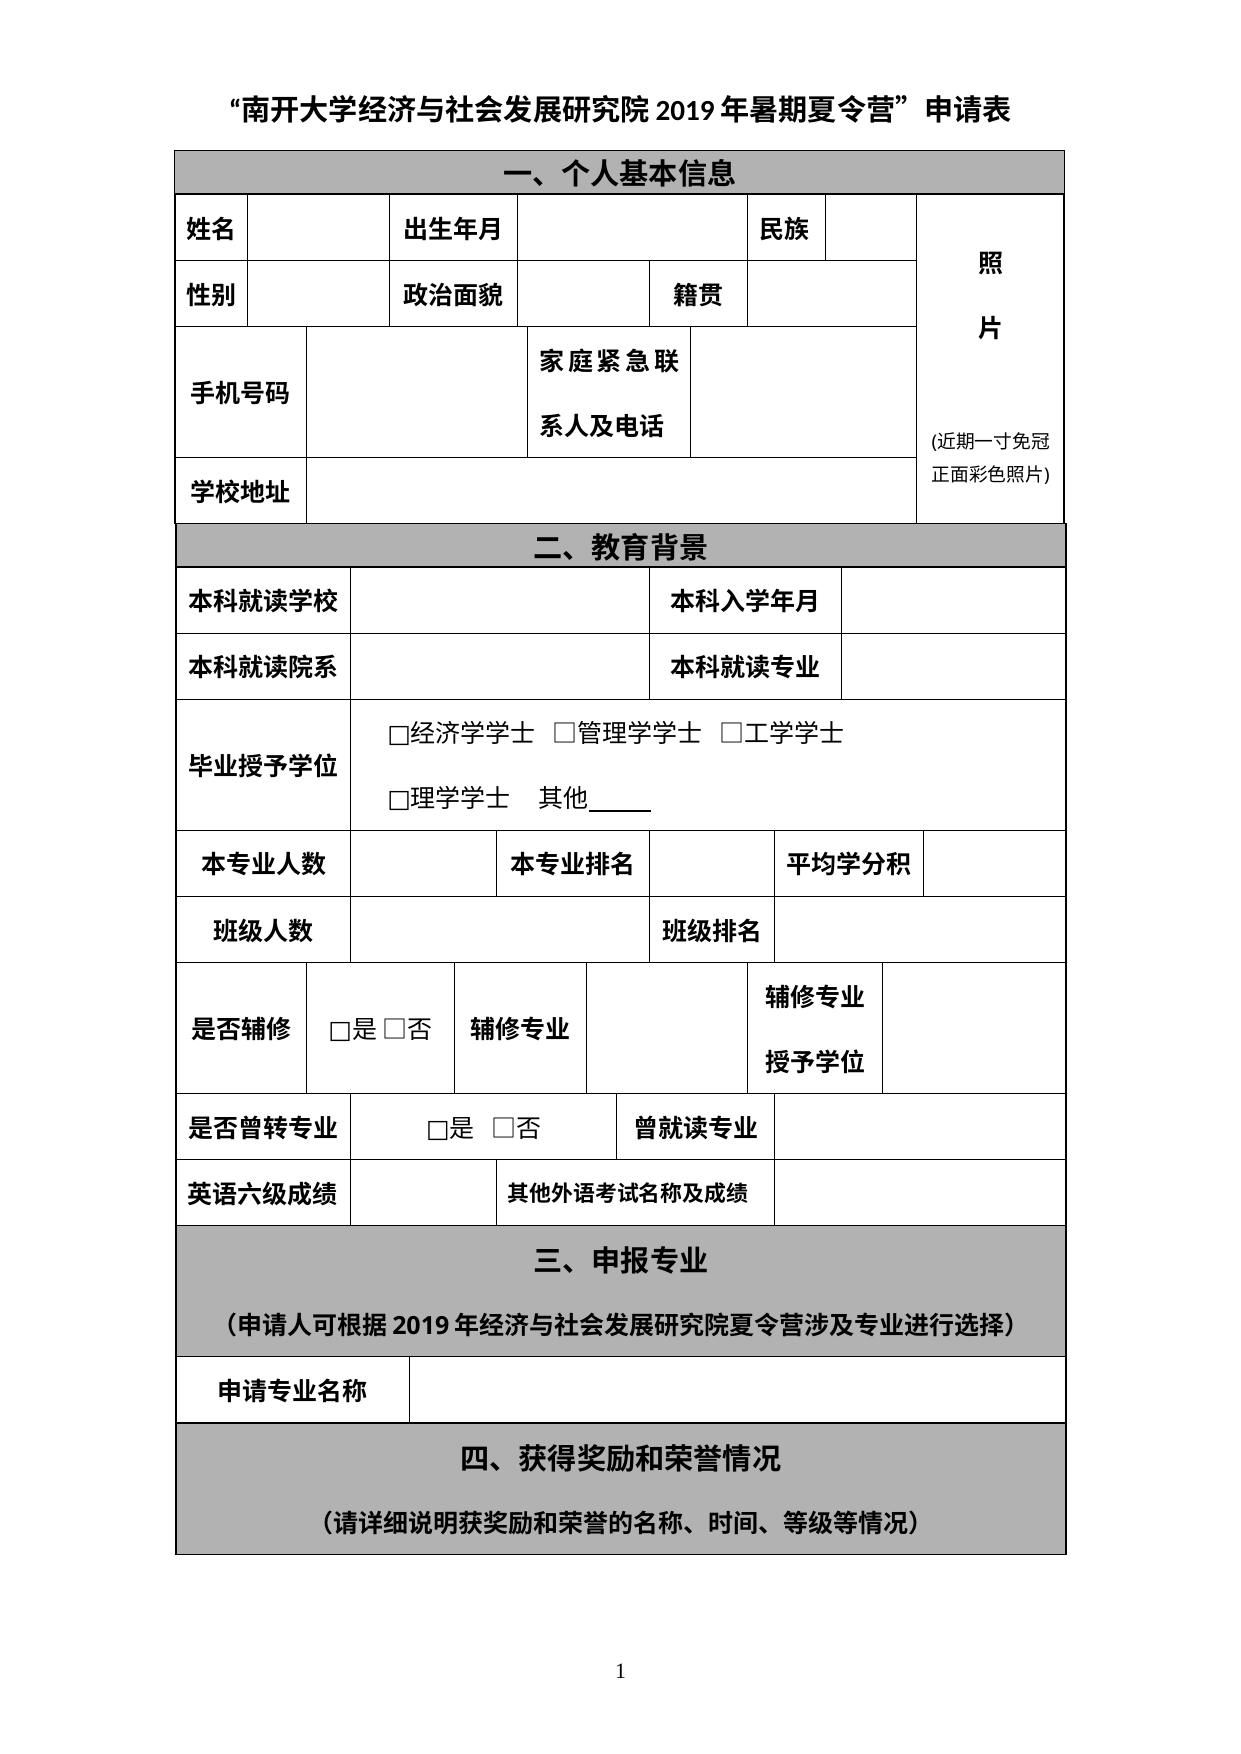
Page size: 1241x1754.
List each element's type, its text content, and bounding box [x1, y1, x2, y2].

table_cell [351, 568, 649, 632]
table_cell 本科入学年月 [650, 568, 841, 632]
table_cell [748, 261, 916, 326]
table_cell 是否辅修 [177, 963, 306, 1093]
table_cell [775, 1094, 1065, 1159]
table_cell 性别 [176, 261, 247, 326]
table_cell 二、教育背景 [177, 524, 1065, 566]
table_cell [307, 458, 916, 523]
table_cell □经济学学士 □管理学学士 □工学学士 □理学学士 其他 [351, 700, 1065, 829]
table_cell 平均学分积 [775, 831, 923, 896]
table_cell □是 □否 [351, 1094, 616, 1159]
table_cell [842, 568, 1065, 632]
table_cell [924, 831, 1065, 896]
table_cell [883, 963, 1065, 1093]
table_cell [410, 1357, 1065, 1422]
table_cell 英语六级成绩 [177, 1160, 350, 1225]
table_cell [775, 897, 1065, 962]
table_cell 本专业人数 [177, 831, 350, 896]
table_cell [691, 327, 916, 457]
table_cell 本科就读专业 [650, 634, 841, 698]
table_cell 本专业排名 [497, 831, 649, 896]
table_cell [351, 634, 649, 698]
table_cell 申请专业名称 [177, 1357, 409, 1422]
table_cell 四、获得奖励和荣誉情况 （请详细说明获奖励和荣誉的名称、时间、等级等情况） [177, 1424, 1065, 1554]
table_cell 辅修专业授予学位 [748, 963, 882, 1093]
table_cell [518, 261, 649, 326]
table_cell 出生年月 [390, 195, 517, 260]
table_cell 本科就读院系 [177, 634, 350, 698]
table_cell [307, 327, 527, 457]
table_cell [248, 195, 389, 260]
table_cell 本科就读学校 [177, 568, 350, 632]
table_cell 学校地址 [176, 458, 306, 523]
table_cell [351, 1160, 496, 1225]
table_cell 班级人数 [177, 897, 350, 962]
table_cell 籍贯 [650, 261, 747, 326]
table_cell [826, 195, 916, 260]
table_cell 毕业授予学位 [177, 700, 350, 829]
table_cell 三、申报专业 （申请人可根据2019年经济与社会发展研究院夏令营涉及专业进行选择） [177, 1226, 1065, 1356]
text “南开大学经济与社会发展研究院2019年暑期夏令营”申请表 [187, 86, 1053, 128]
table_cell 政治面貌 [390, 261, 517, 326]
table_cell 其他外语考试名称及成绩 [497, 1160, 774, 1225]
table_cell 班级排名 [650, 897, 774, 962]
table_cell [587, 963, 747, 1093]
table_cell 曾就读专业 [617, 1094, 774, 1159]
table_cell 是否曾转专业 [177, 1094, 350, 1159]
table_cell [650, 831, 774, 896]
table_cell [351, 831, 496, 896]
table_cell [248, 261, 389, 326]
table_cell [351, 897, 649, 962]
table_cell [775, 1160, 1065, 1225]
table_cell 辅修专业 [455, 963, 586, 1093]
table_cell □是 □否 [307, 963, 454, 1093]
table_cell [842, 634, 1065, 698]
table_cell 姓名 [176, 195, 247, 260]
table_cell 手机号码 [176, 327, 306, 457]
table_header 一、个人基本信息 [175, 151, 1064, 193]
table_cell [518, 195, 747, 260]
table_cell 民族 [748, 195, 825, 260]
table_cell 照 片 (近期一寸免冠正面彩色照片) [917, 195, 1063, 523]
table_cell 家庭紧急联系人及电话 [528, 327, 690, 457]
